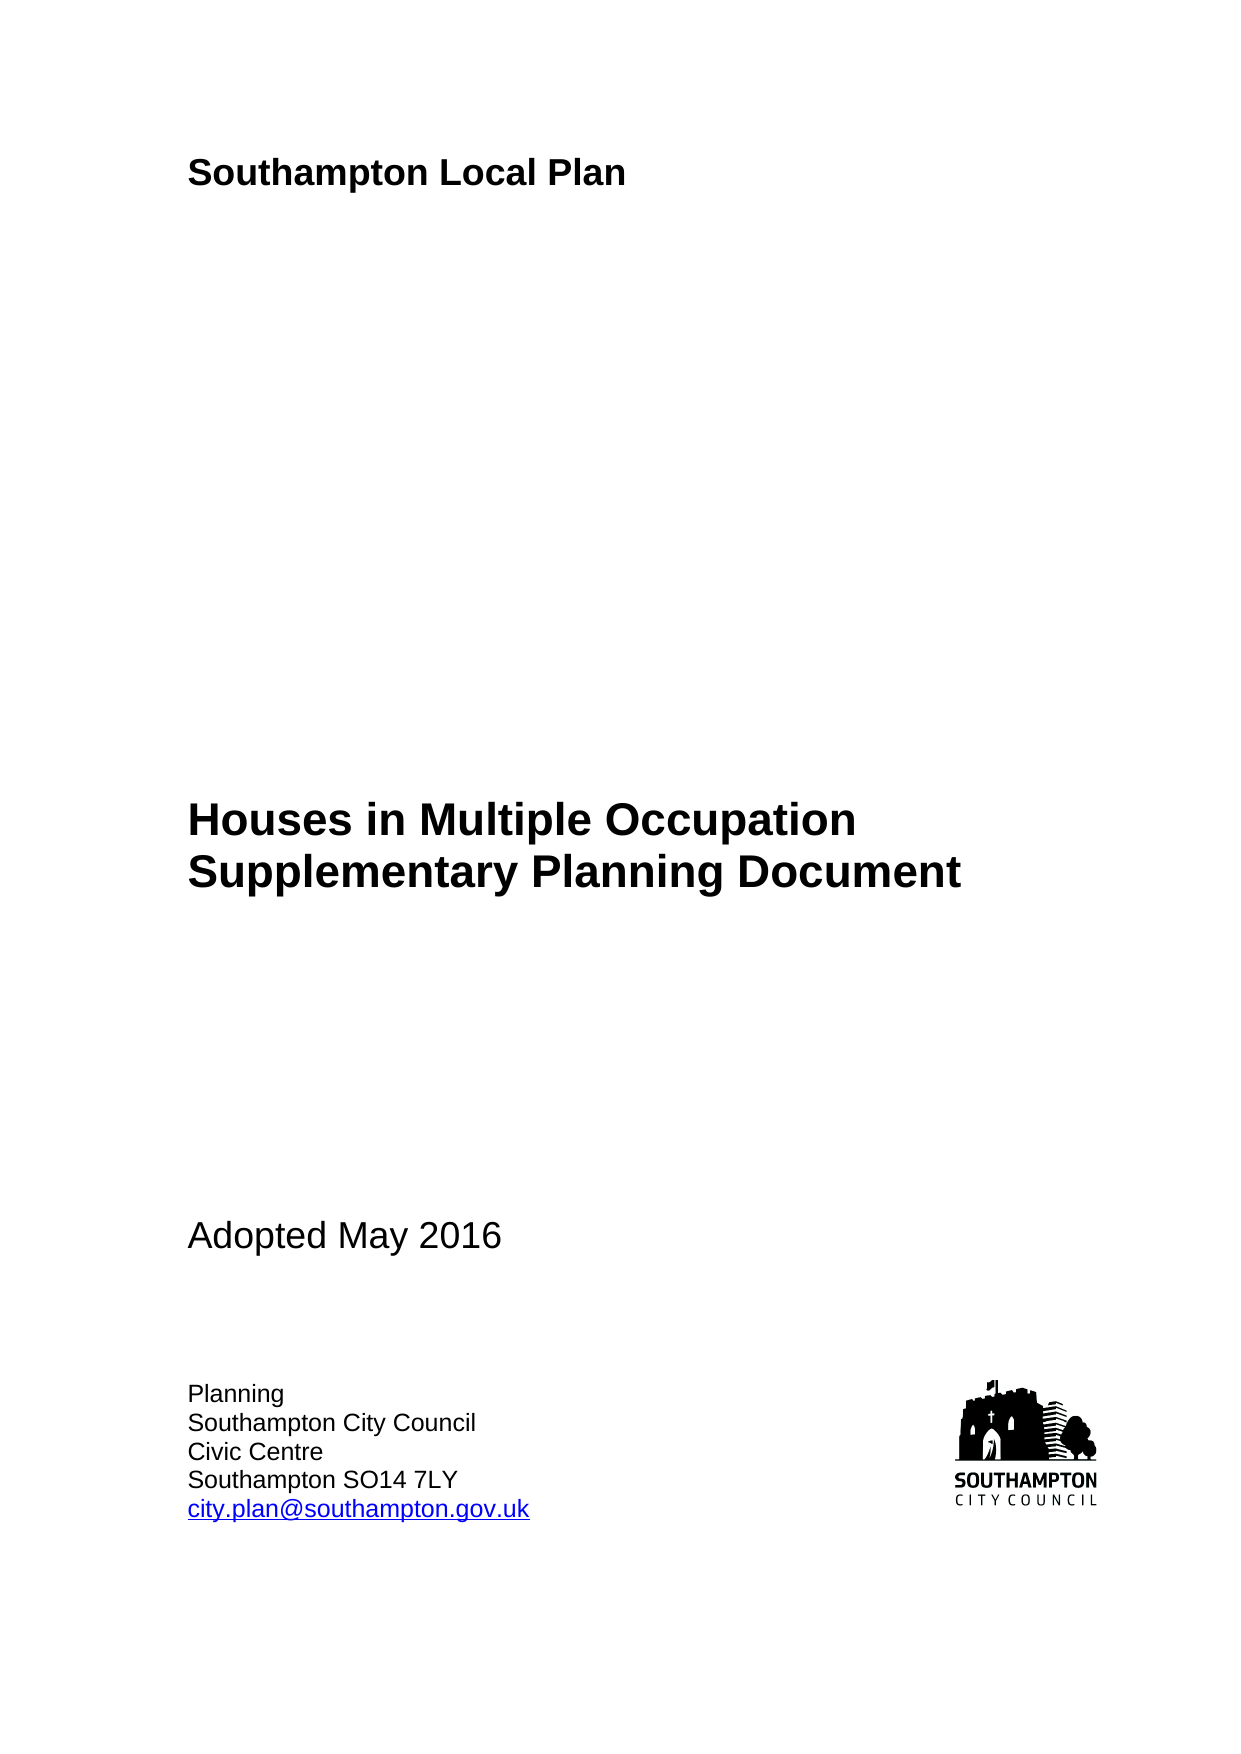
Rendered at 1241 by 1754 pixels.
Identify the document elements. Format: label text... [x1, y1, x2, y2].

text Planning [187, 1379, 1122, 1408]
text Houses in Multiple Occupation Supplementary Planning Document [187, 792, 1119, 897]
text Adopted May 2016 [187, 1214, 1119, 1257]
text Southampton City Council [187, 1408, 1122, 1437]
text city.plan@southampton.gov.uk [187, 1494, 1122, 1523]
text Southampton SO14 7LY [187, 1465, 1122, 1494]
text Civic Centre [187, 1437, 1122, 1465]
text Southampton Local Plan [187, 150, 1122, 193]
